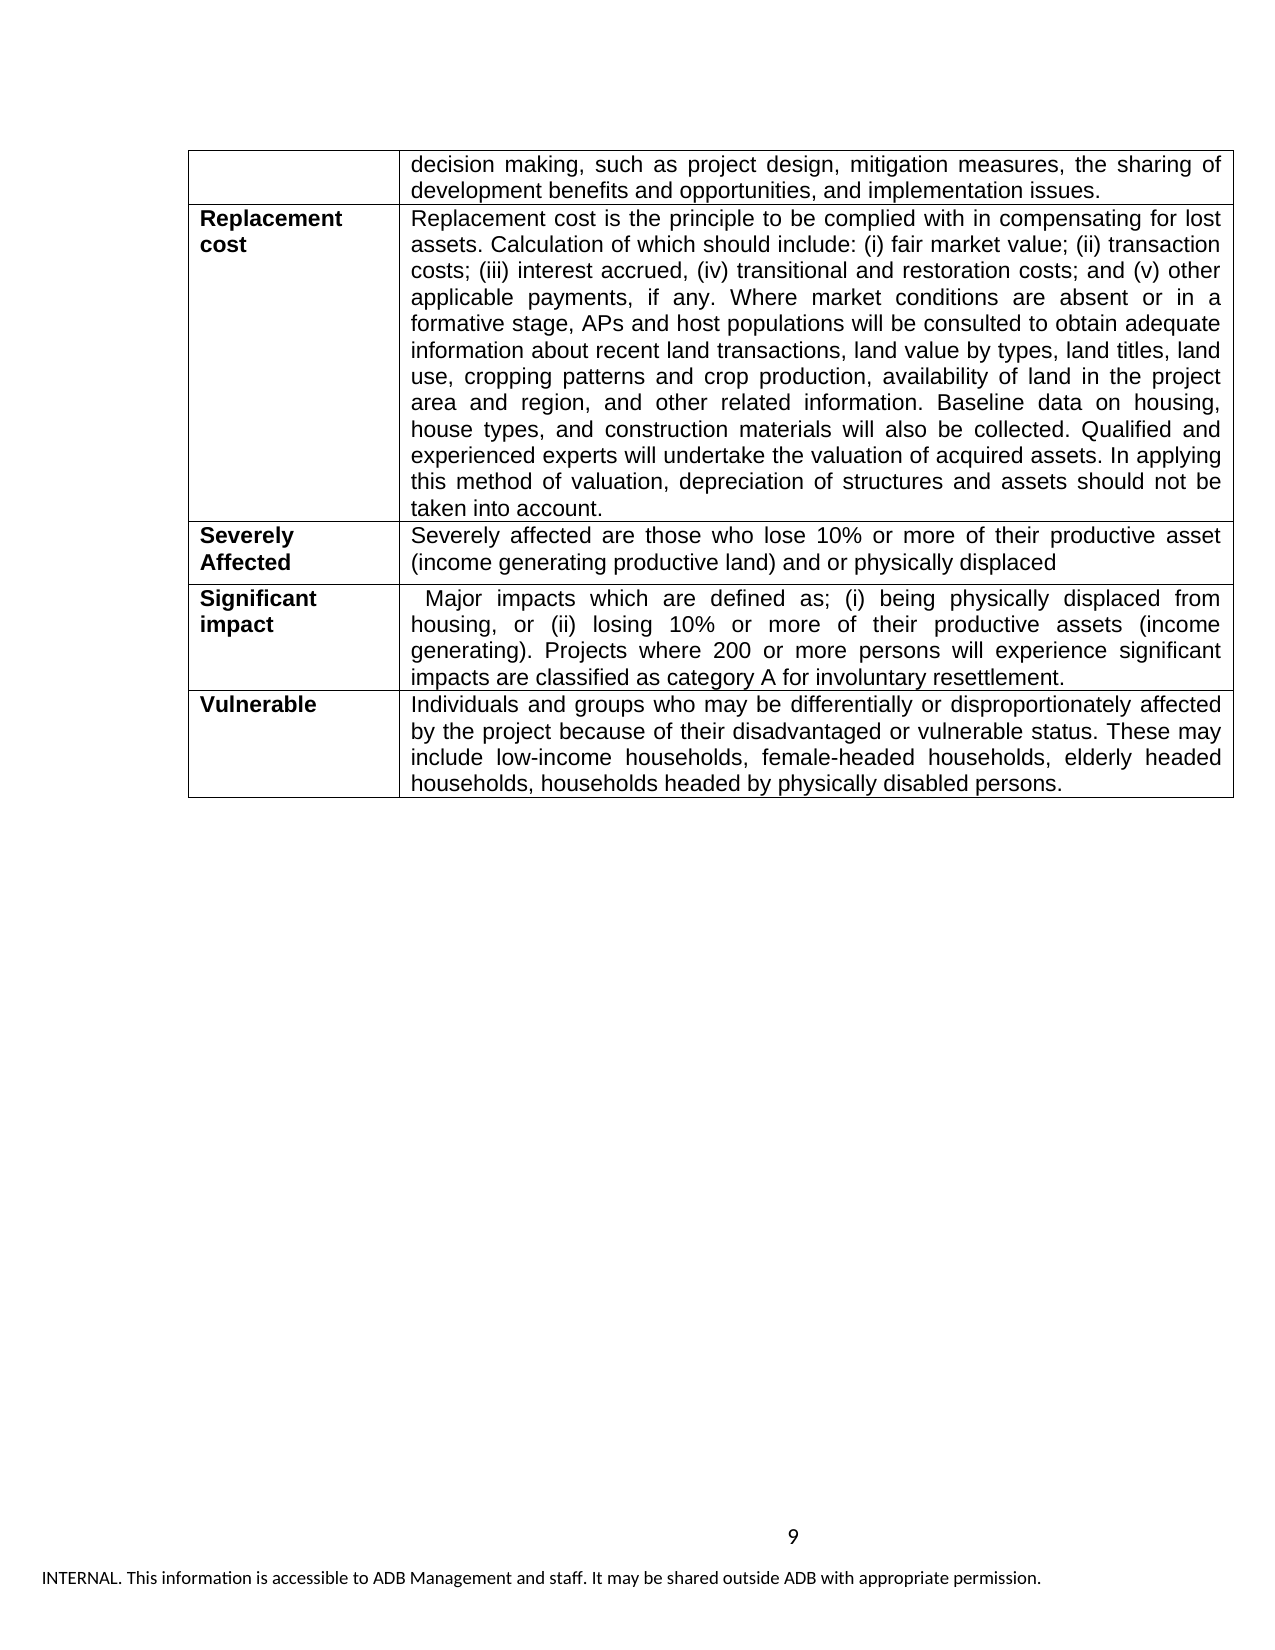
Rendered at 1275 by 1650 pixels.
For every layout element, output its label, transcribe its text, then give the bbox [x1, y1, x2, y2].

table_cell Individuals and groups who may be differentially or disproportionately affected by the project because of their disadvantaged or vulnerable status. These may include low-income households, female-headed households, elderly headed households, households headed by physically disabled persons. [400, 691, 1233, 797]
table_cell Vulnerable [189, 691, 399, 797]
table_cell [400, 151, 1233, 204]
table_cell Replacement cost [189, 205, 399, 521]
table_cell Severely Affected [189, 522, 399, 584]
table_cell Significant impact [189, 585, 399, 690]
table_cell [189, 151, 399, 204]
table_cell Major impacts which are defined as; (i) being physically displaced from housing, or (ii) losing 10% or more of their productive assets (income generating). Projects where 200 or more persons will experience significant impacts are classified as category A for involuntary resettlement. [400, 585, 1233, 690]
table_cell Replacement cost is the principle to be complied with in compensating for lost assets. Calculation of which should include: (i) fair market value; (ii) transaction costs; (iii) interest accrued, (iv) transitional and restoration costs; and (v) other applicable payments, if any. Where market conditions are absent or in a formative stage, APs and host populations will be consulted to obtain adequate information about recent land transactions, land value by types, land titles, land use, cropping patterns and crop production, availability of land in the project area and region, and other related information. Baseline data on housing, house types, and construction materials will also be collected. Qualified and experienced experts will undertake the valuation of acquired assets. In applying this method of valuation, depreciation of structures and assets should not be taken into account. [400, 205, 1233, 521]
table_cell Severely affected are those who lose 10% or more of their productive asset (income generating productive land) and or physically displaced [400, 522, 1233, 584]
